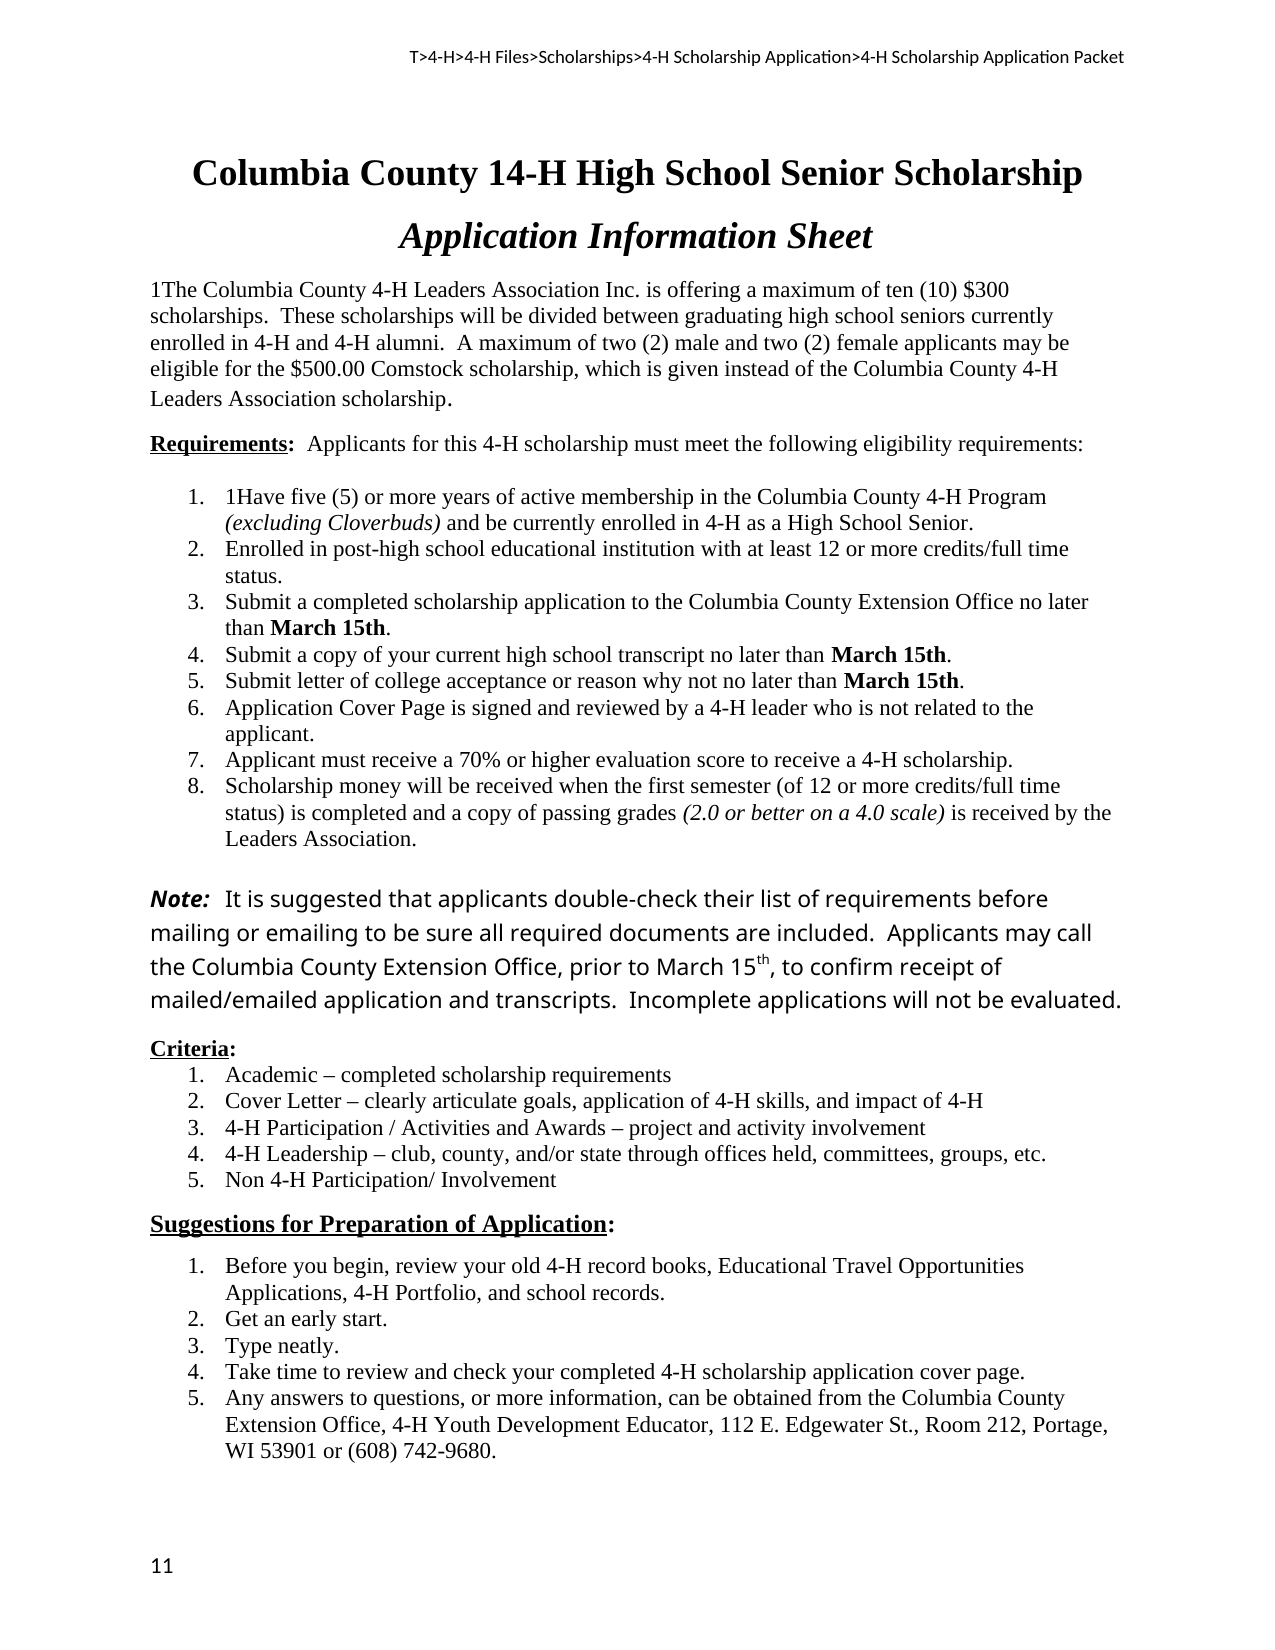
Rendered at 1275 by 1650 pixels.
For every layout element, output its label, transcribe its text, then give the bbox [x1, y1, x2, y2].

text Columbia County 4-H High School Senior Scholarship [150, 150, 1125, 193]
list 4-H Participation / Activities and Awards – project and activity involvement [187, 1114, 1125, 1140]
text Note: It is suggested that applicants double-check their list of requirements before mailing or emailing to be sure all required documents are included. Applicants may call the Columbia County Extension Office, prior to March 15th, to confirm receipt of mailed/emailed application and transcripts. Incomplete applications will not be evaluated. [150, 883, 1125, 1015]
list Scholarship money will be received when the first semester (of 12 or more credits/full time status) is completed and a copy of passing grades (2.0 or better on a 4.0 scale) is received by the Leaders Association. [187, 773, 1125, 852]
list Take time to review and check your completed 4-H scholarship application cover page. [187, 1358, 1125, 1384]
list Cover Letter – clearly articulate goals, application of 4-H skills, and impact of 4-H [187, 1087, 1125, 1114]
text The Columbia County 4-H Leaders Association Inc. is offering a maximum of ten (10) $300 scholarships. These scholarships will be divided between graduating high school seniors currently enrolled in 4-H and 4-H alumni. A maximum of two (2) male and two (2) female applicants may be eligible for the $500.00 Comstock scholarship, which is given instead of the Columbia County 4-H Leaders Association scholarship. [150, 276, 1125, 413]
list Type neatly. [187, 1332, 1125, 1358]
list Submit a copy of your current high school transcript no later than March 15th. [187, 641, 1125, 667]
list Have five (5) or more years of active membership in the Columbia County 4-H Program (excluding Cloverbuds) and be currently enrolled in 4-H as a High School Senior. [187, 483, 1125, 535]
subtitle Application Information Sheet [150, 213, 1125, 256]
list Get an early start. [187, 1305, 1125, 1332]
text Requirements: Applicants for this 4-H scholarship must meet the following eligibility requirements: [150, 430, 1125, 456]
list Application Cover Page is signed and reviewed by a 4-H leader who is not related to the applicant. [187, 693, 1125, 746]
list Academic – completed scholarship requirements [187, 1061, 1125, 1087]
text Suggestions for Preparation of Application: [150, 1209, 1125, 1238]
list Enrolled in post-high school educational institution with at least 12 or more credits/full time status. [187, 535, 1125, 588]
list Applicant must receive a 70% or higher evaluation score to receive a 4-H scholarship. [187, 746, 1125, 773]
list 4-H Leadership – club, county, and/or state through offices held, committees, groups, etc. [187, 1140, 1125, 1166]
list Any answers to questions, or more information, can be obtained from the Columbia County Extension Office, 4-H Youth Development Educator, 112 E. Edgewater St., Room 212, Portage, WI 53901 or (608) 742-9680. [187, 1384, 1125, 1463]
list Submit letter of college acceptance or reason why not no later than March 15th. [187, 667, 1125, 693]
list Non 4-H Participation/ Involvement [187, 1166, 1125, 1193]
text Criteria: [150, 1034, 1125, 1061]
list Submit a completed scholarship application to the Columbia County Extension Office no later than March 15th. [187, 588, 1125, 641]
list Before you begin, review your old 4-H record books, Educational Travel Opportunities Applications, 4-H Portfolio, and school records. [187, 1253, 1125, 1305]
